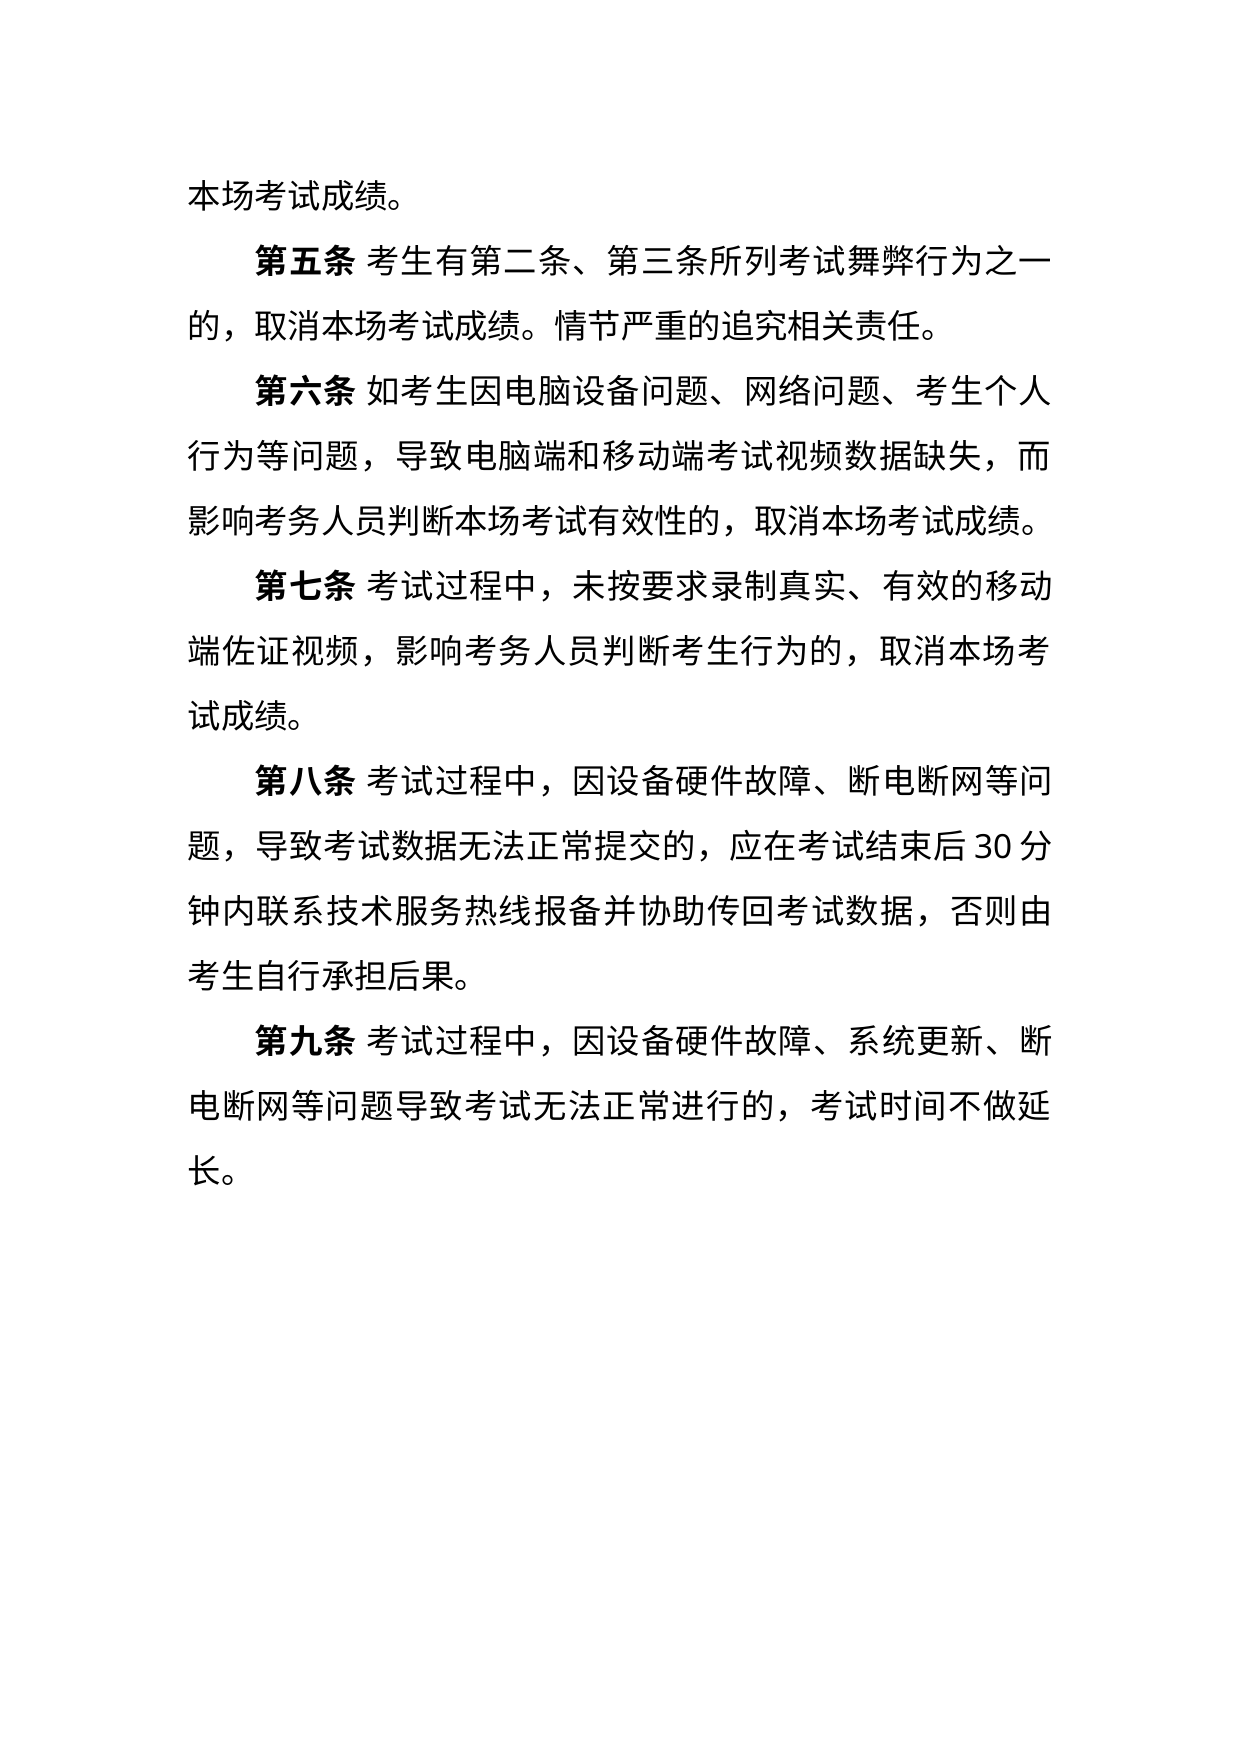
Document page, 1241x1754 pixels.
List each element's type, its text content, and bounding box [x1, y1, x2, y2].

text 第八条 考试过程中，因设备硬件故障、断电断网等问题，导致考试数据无法正常提交的，应在考试结束后30分钟内联系技术服务热线报备并协助传回考试数据，否则由考生自行承担后果。 [187, 747, 1053, 1007]
text 第九条 考试过程中，因设备硬件故障、系统更新、断电断网等问题导致考试无法正常进行的，考试时间不做延长。 [187, 1007, 1053, 1202]
text 第五条 考生有第二条、第三条所列考试舞弊行为之一的，取消本场考试成绩。情节严重的追究相关责任。 [187, 227, 1053, 357]
text 第六条 如考生因电脑设备问题、网络问题、考生个人行为等问题，导致电脑端和移动端考试视频数据缺失，而影响考务人员判断本场考试有效性的，取消本场考试成绩。 [187, 357, 1053, 552]
text 第七条 考试过程中，未按要求录制真实、有效的移动端佐证视频，影响考务人员判断考生行为的，取消本场考试成绩。 [187, 552, 1053, 747]
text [187, 162, 1053, 227]
